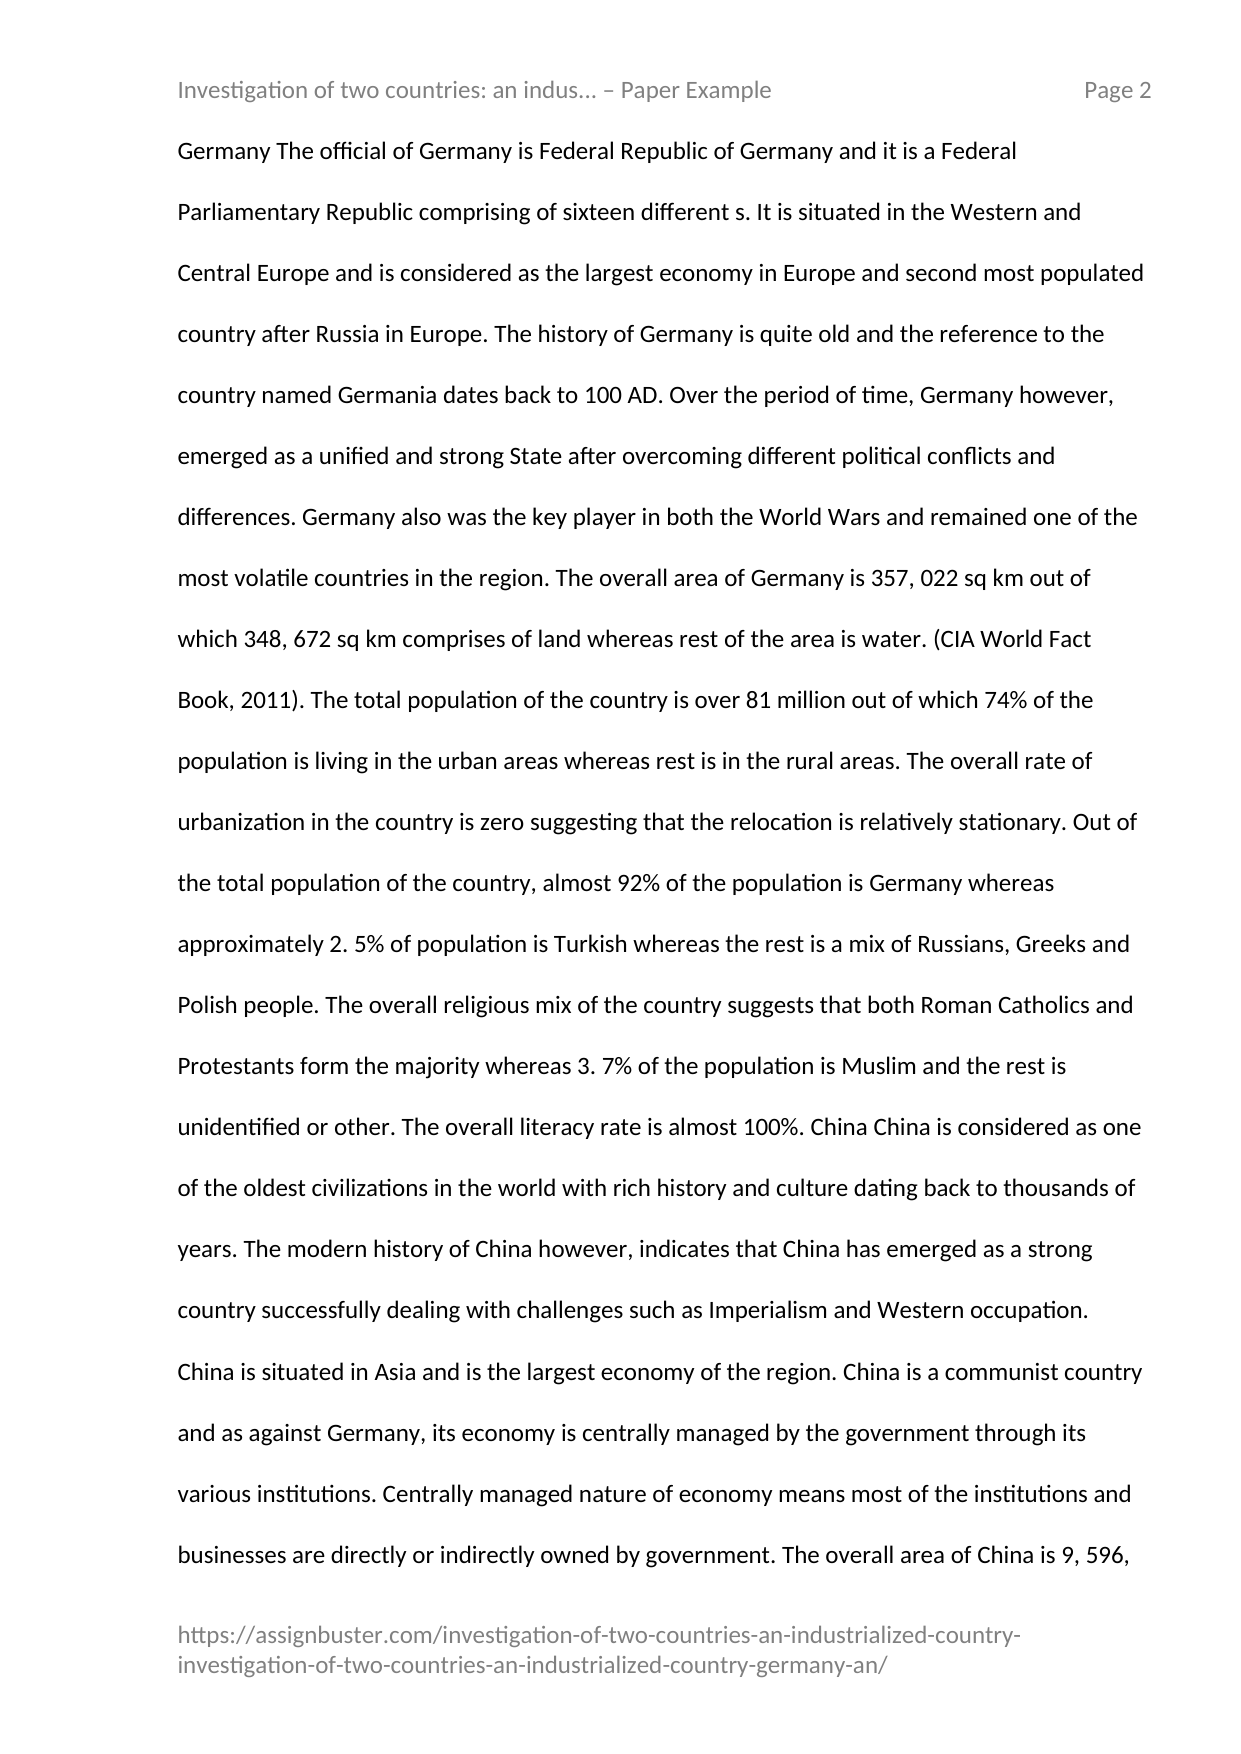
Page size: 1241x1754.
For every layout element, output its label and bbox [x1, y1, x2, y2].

text [177, 135, 1152, 1569]
